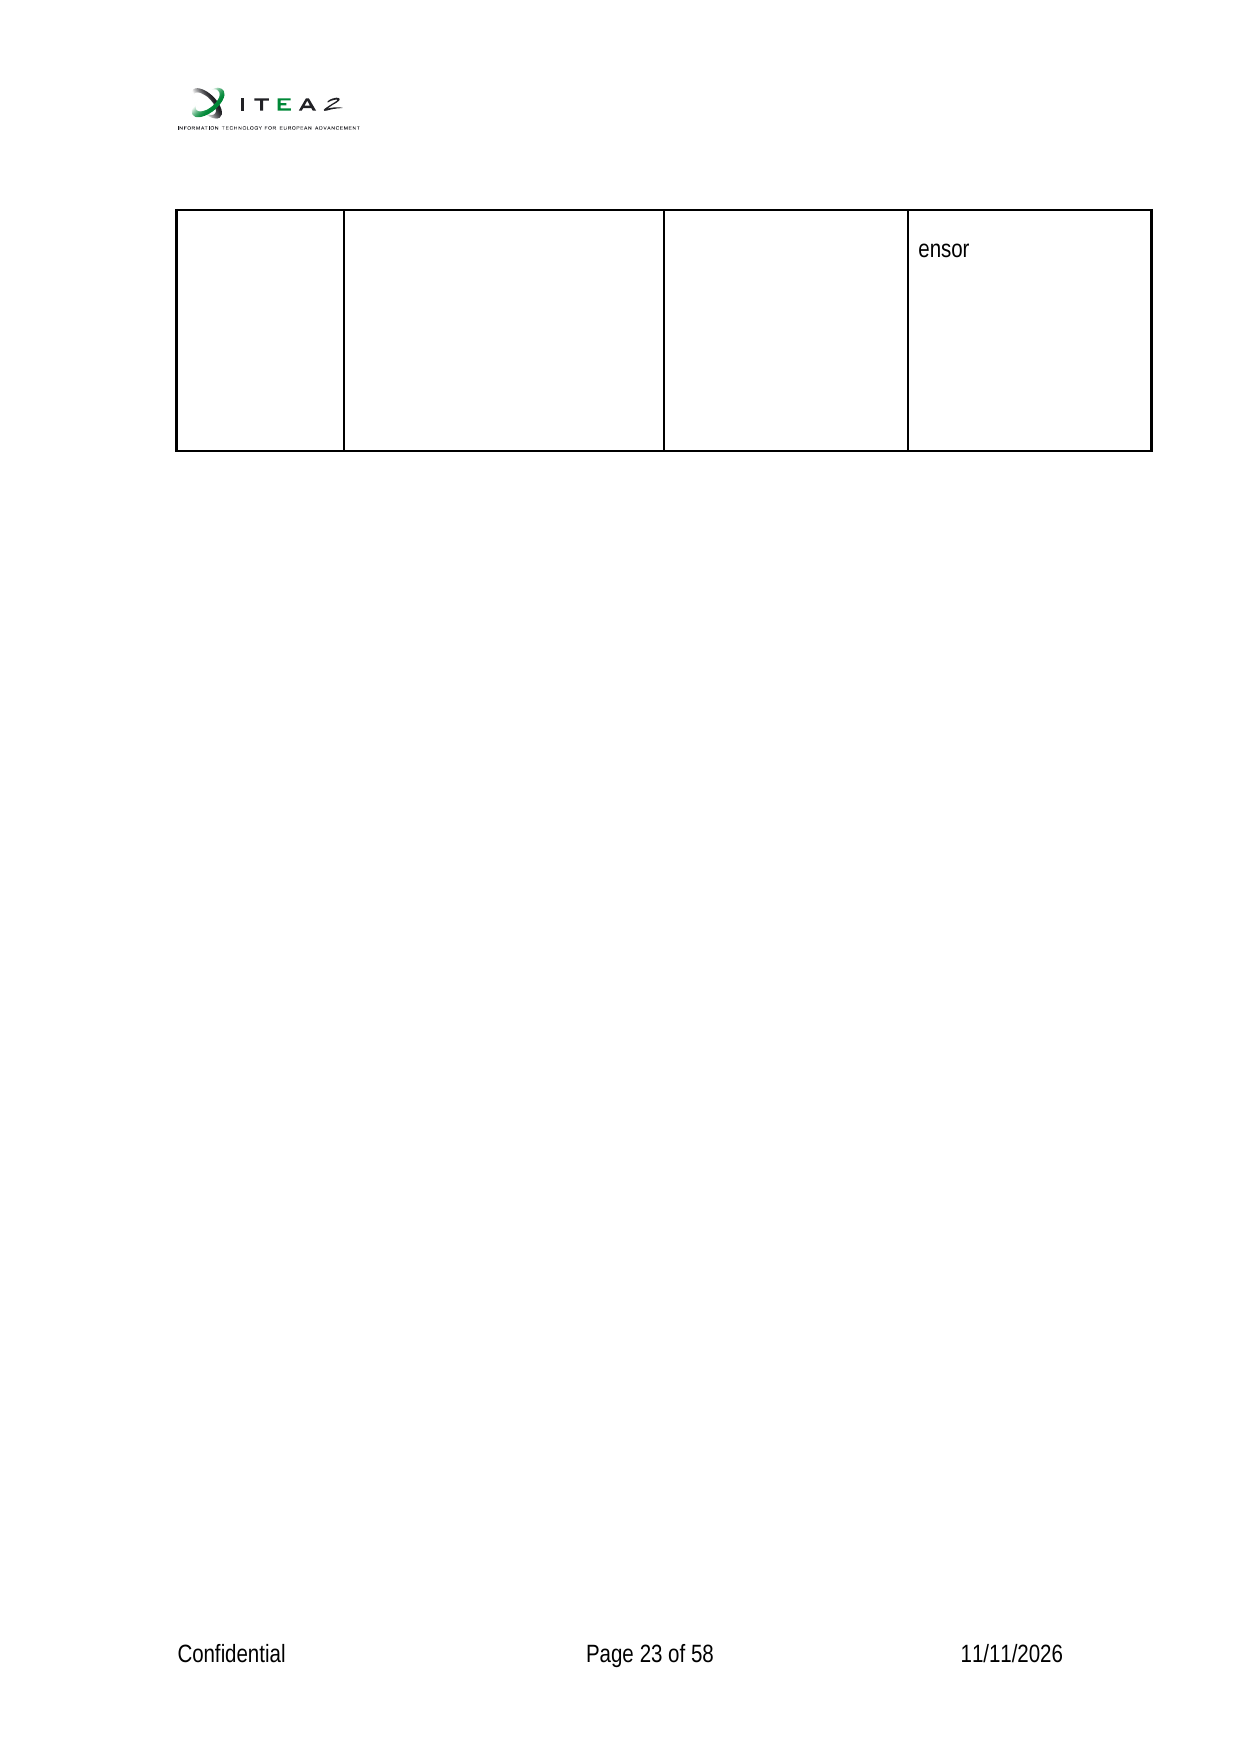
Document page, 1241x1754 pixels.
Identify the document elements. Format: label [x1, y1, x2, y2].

table_cell [178, 211, 343, 450]
table_cell [909, 211, 1150, 450]
table_cell [665, 211, 907, 450]
table_cell [345, 211, 663, 450]
